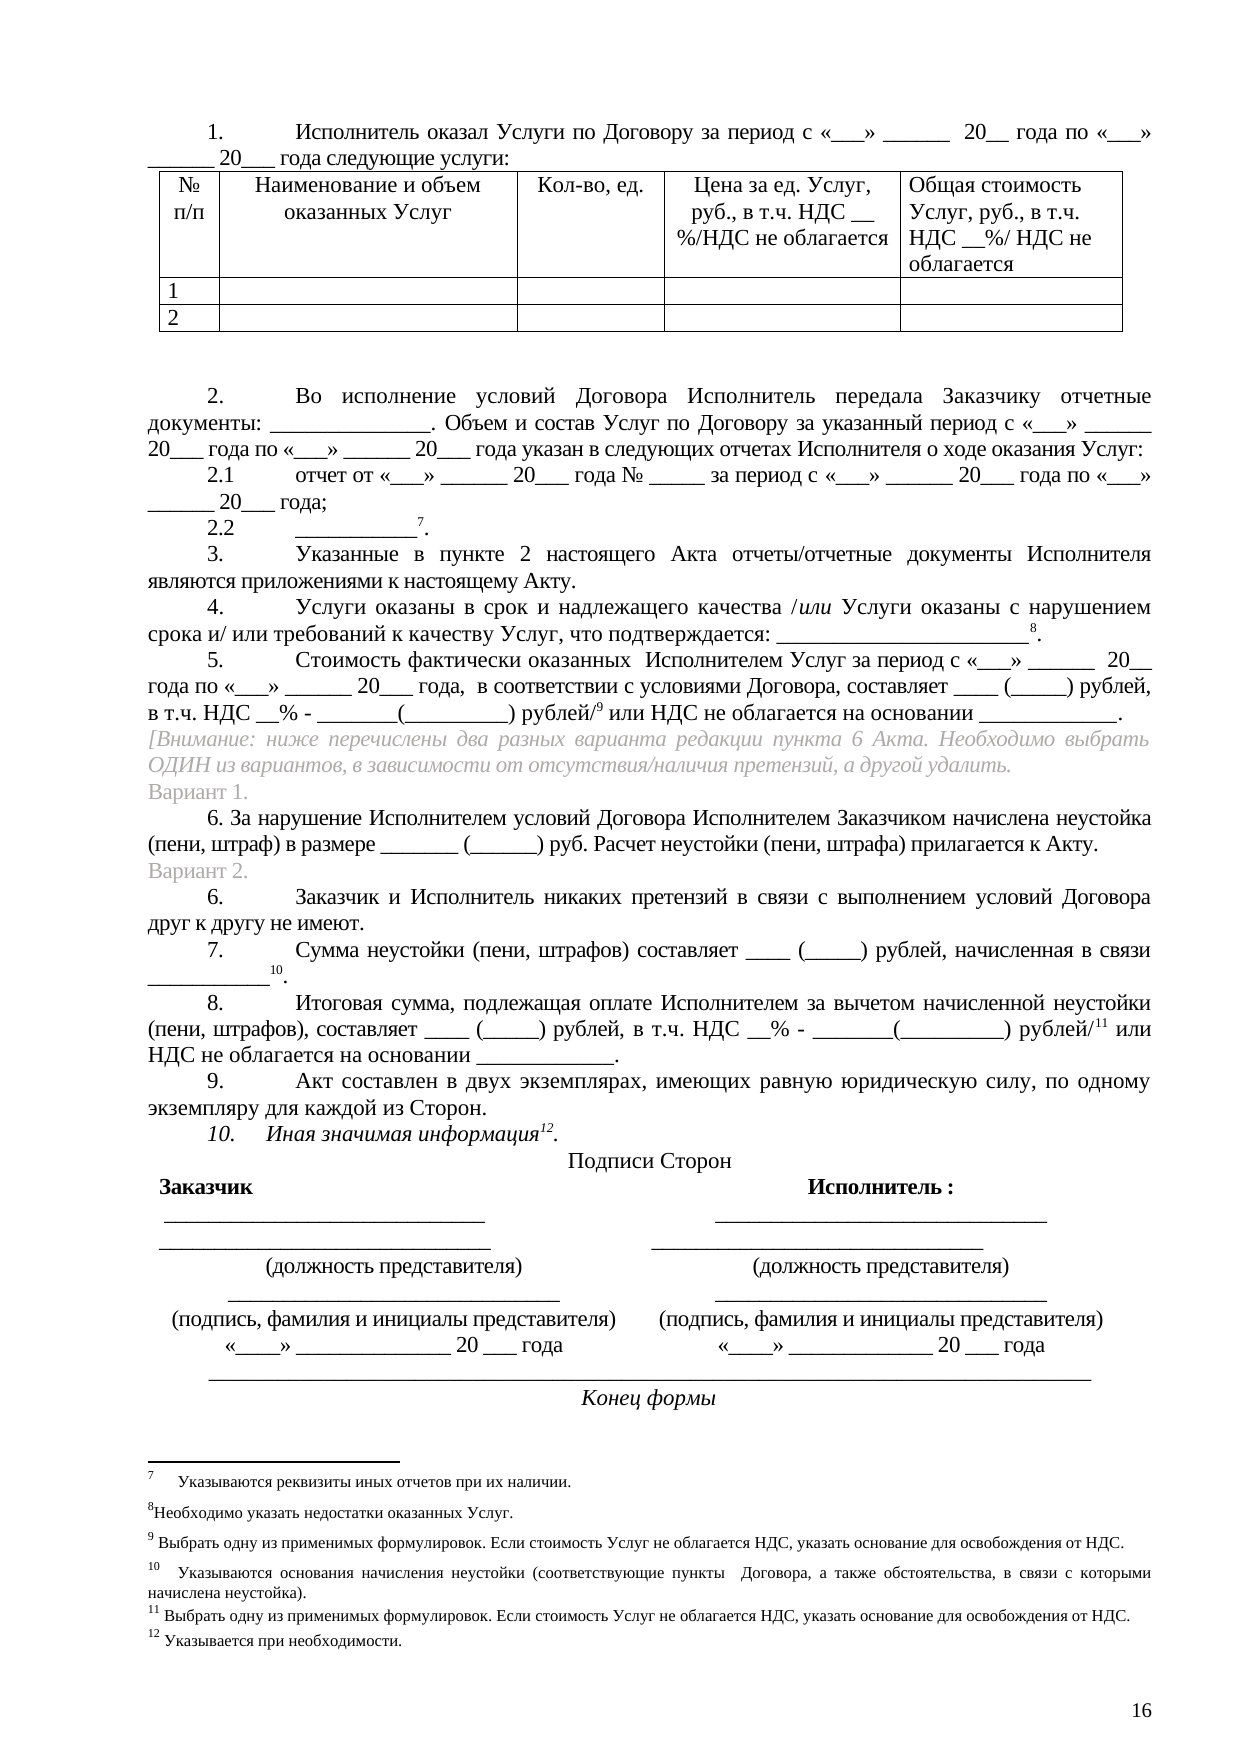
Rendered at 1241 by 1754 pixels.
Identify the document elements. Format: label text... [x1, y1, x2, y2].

list Указанные в пункте 2 настоящего Акта отчеты/отчетные документы Исполнителя являются приложениями к настоящему Акту. [148, 541, 1152, 593]
list Исполнитель оказал Услуги по Договору за период с «___» ______ 20__ года по «___» ______ 20___ года следующие услуги: [148, 118, 1152, 171]
table_cell [901, 278, 1122, 304]
list Итоговая сумма, подлежащая оплате Исполнителем за вычетом начисленной неустойки (пени, штрафов), составляет ____ (_____) рублей, в т.ч. НДС __% - _______(_________) рублей/ или НДС не облагается на основании ____________. [148, 988, 1152, 1068]
text [Внимание: ниже перечислены два разных варианта редакции пункта 6 Акта. Необходимо выбрать ОДИН из вариантов, в зависимости от отсутствия/наличия претензий, а другой удалить. [148, 725, 1152, 778]
table_header Наименование и объем оказанных Услуг [220, 172, 517, 277]
list ___________. [148, 514, 1152, 541]
table_header № п/п [160, 172, 219, 277]
table_cell ______________________________ (подпись, фамилия и инициалы представителя) [640, 1279, 1122, 1331]
table_header Кол-во, ед. [518, 172, 664, 277]
table_header Заказчик [148, 1173, 640, 1199]
text 6. За нарушение Исполнителем условий Договора Исполнителем Заказчиком начислена неустойка (пени, штраф) в размере _______ (______) руб. Расчет неустойки (пени, штрафа) прилагается к Акту. [148, 804, 1152, 857]
list отчет от «___» ______ 20___ года № _____ за период с «___» ______ 20___ года по «___» ______ 20___ года; [148, 461, 1152, 514]
list Иная значимая информация. [148, 1120, 1152, 1147]
list Заказчик и Исполнитель никаких претензий в связи с выполнением условий Договора друг к другу не имеют. [148, 883, 1152, 936]
table_cell [518, 305, 664, 331]
table_cell ______________________________ [640, 1199, 1122, 1226]
table_header Общая стоимость Услуг, руб., в т.ч. НДС __%/ НДС не облагается [901, 172, 1122, 277]
table_cell [665, 278, 900, 304]
table_cell [665, 305, 900, 331]
table_cell 2 [160, 305, 219, 331]
text Подписи Сторон [148, 1147, 1152, 1173]
text Вариант 2. [148, 857, 1152, 883]
list Стоимость фактически оказанных Исполнителем Услуг за период с «___» ______ 20__ года по «___» ______ 20___ года, в соответствии с условиями Договора, составляет ____ (_____) рублей, в т.ч. НДС __% - _______(_________) рублей/ или НДС не облагается на основании ____________. [148, 646, 1152, 725]
table_cell [220, 278, 517, 304]
list Услуги оказаны в срок и надлежащего качества /или Услуги оказаны с нарушением срока и/ или требований к качеству Услуг, что подтверждается: ______________________. [148, 593, 1152, 646]
list Во исполнение условий Договора Исполнитель передала Заказчику отчетные документы: ______________. Объем и состав Услуг по Договору за указанный период с «___» ______ 20___ года по «___» ______ 20___ года указан в следующих отчетах Исполнителя о ходе оказания Услуг: [148, 382, 1152, 461]
table_cell 1 [160, 278, 219, 304]
table_cell ______________________________ (должность представителя) [640, 1226, 1122, 1278]
table_cell _____________________________ [148, 1199, 640, 1226]
table_cell [518, 278, 664, 304]
list Сумма неустойки (пени, штрафов) составляет ____ (_____) рублей, начисленная в связи ___________. [148, 936, 1152, 988]
text Вариант 1. [148, 778, 1152, 804]
table_cell ______________________________ (должность представителя) [148, 1226, 640, 1278]
table_cell [901, 305, 1122, 331]
table_cell [220, 305, 517, 331]
text _____________________________________________________________________________ [148, 1357, 1152, 1384]
text Конец формы [148, 1384, 1152, 1410]
table_cell ______________________________ (подпись, фамилия и инициалы представителя) [148, 1279, 640, 1331]
table_header Цена за ед. Услуг, руб., в т.ч. НДС __%/НДС не облагается [665, 172, 900, 277]
list Акт составлен в двух экземплярах, имеющих равную юридическую силу, по одному экземпляру для каждой из Сторон. [148, 1068, 1152, 1120]
table_cell «____» _____________ 20 ___ года [640, 1331, 1122, 1357]
table_cell «____» ______________ 20 ___ года [148, 1331, 640, 1357]
table_header Исполнитель : [640, 1173, 1122, 1199]
